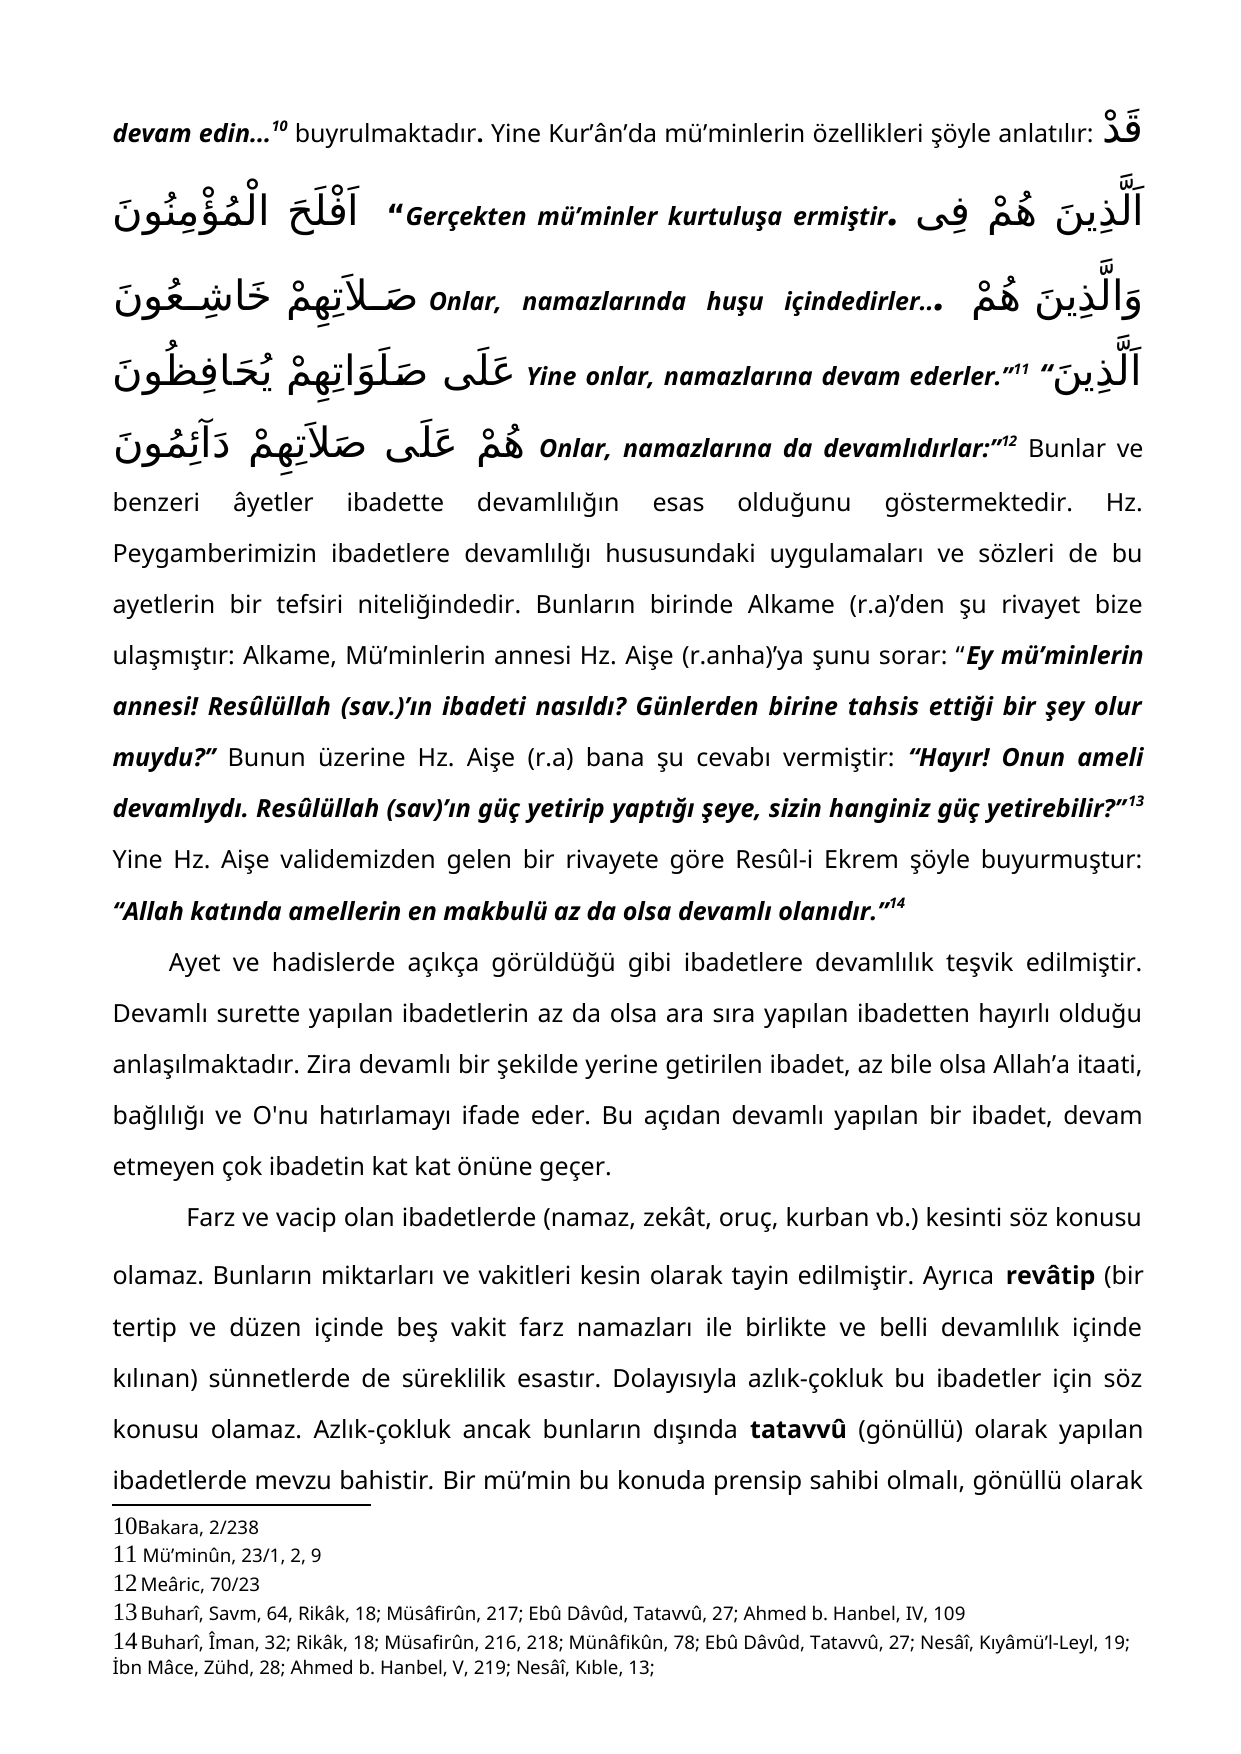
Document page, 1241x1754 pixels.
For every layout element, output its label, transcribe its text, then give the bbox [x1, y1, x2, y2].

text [112, 1199, 1144, 1497]
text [112, 103, 1144, 927]
text Ayet ve hadislerde açıkça görüldüğü gibi ibadetlere devamlılık teşvik edilmiştir. Devamlı surette yapılan ibadetlerin az da olsa ara sıra yapılan ibadetten hayırlı olduğu anlaşılmaktadır. Zira devamlı bir şekilde yerine getirilen ibadet, az bile olsa Allah’a itaati, bağlılığı ve O'nu hatırlamayı ifade eder. Bu açıdan devamlı yapılan bir ibadet, devam etmeyen çok ibadetin kat kat önüne geçer. [112, 944, 1144, 1182]
